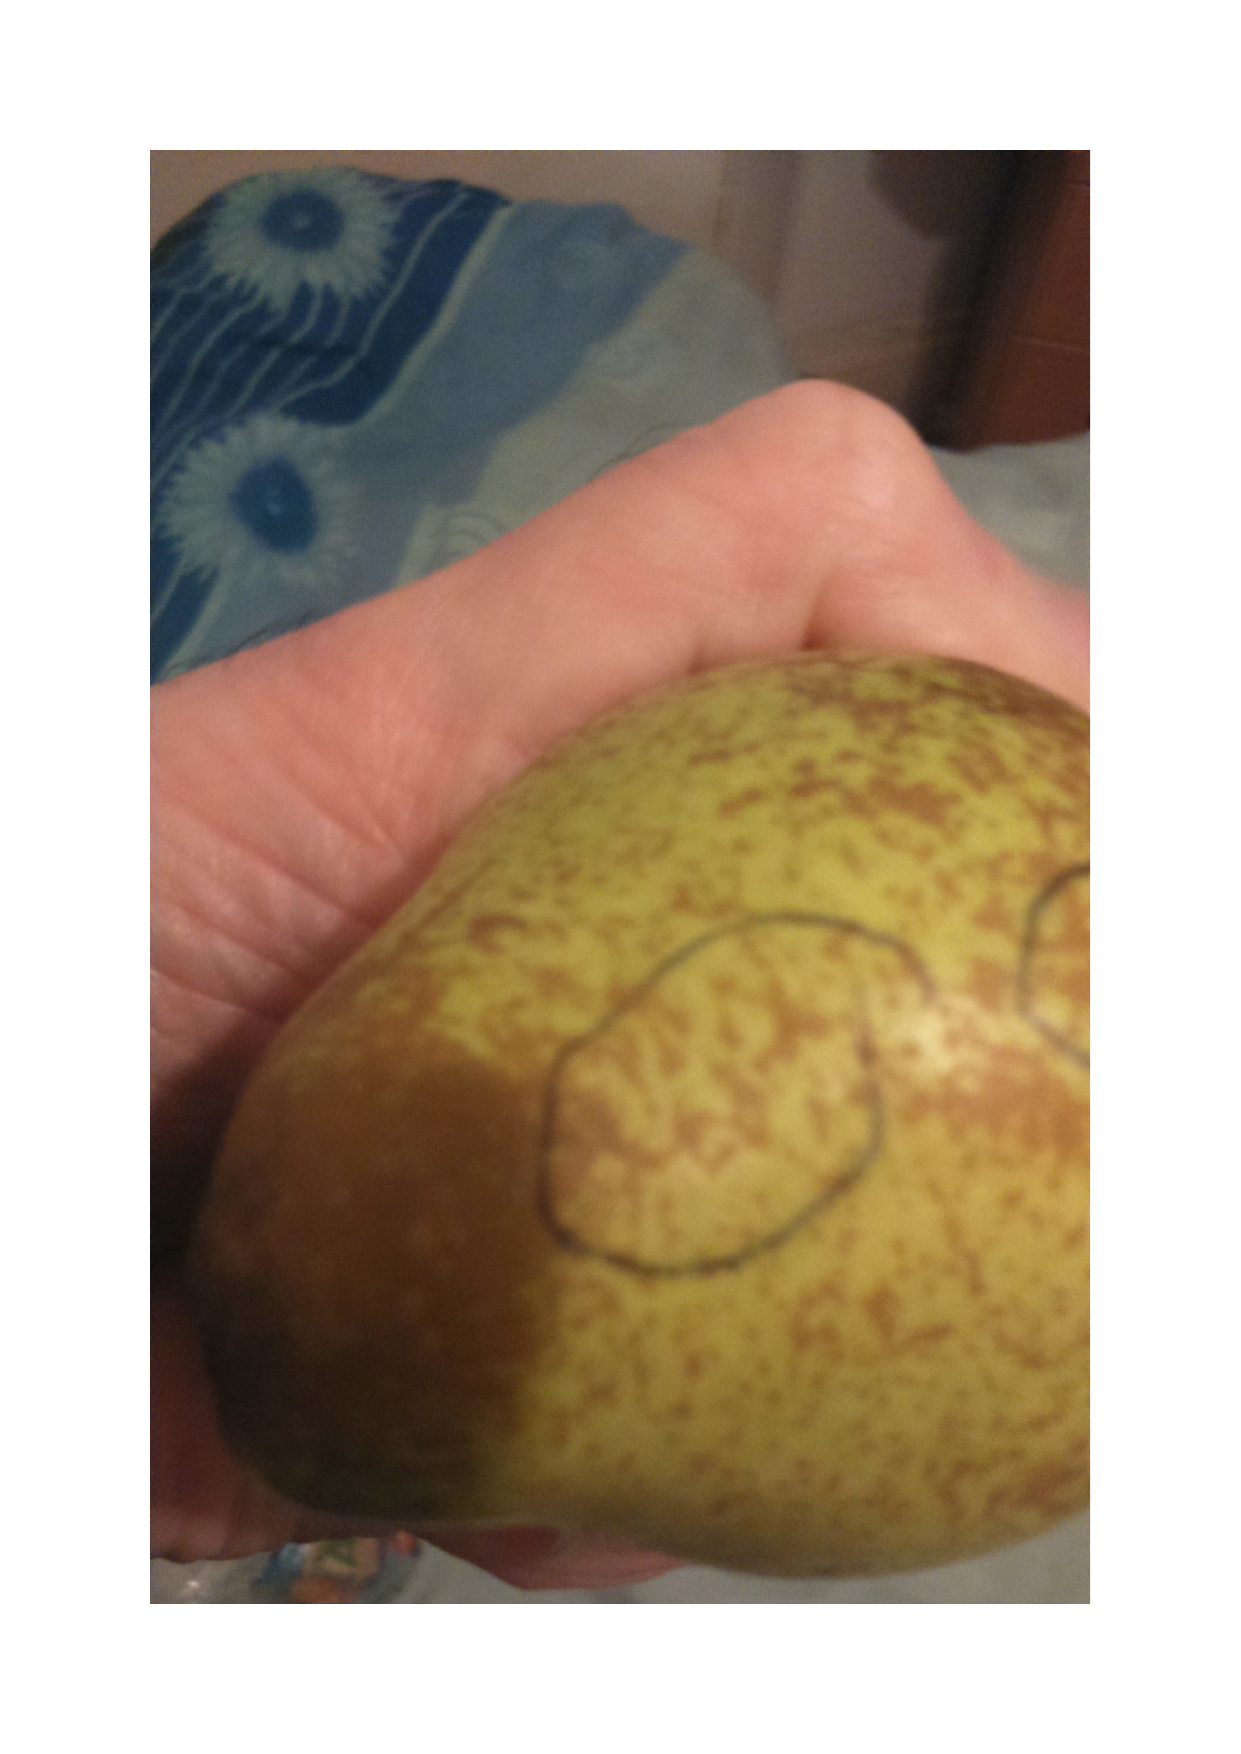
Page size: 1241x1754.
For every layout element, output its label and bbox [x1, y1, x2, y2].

picture [150, 150, 1091, 1604]
